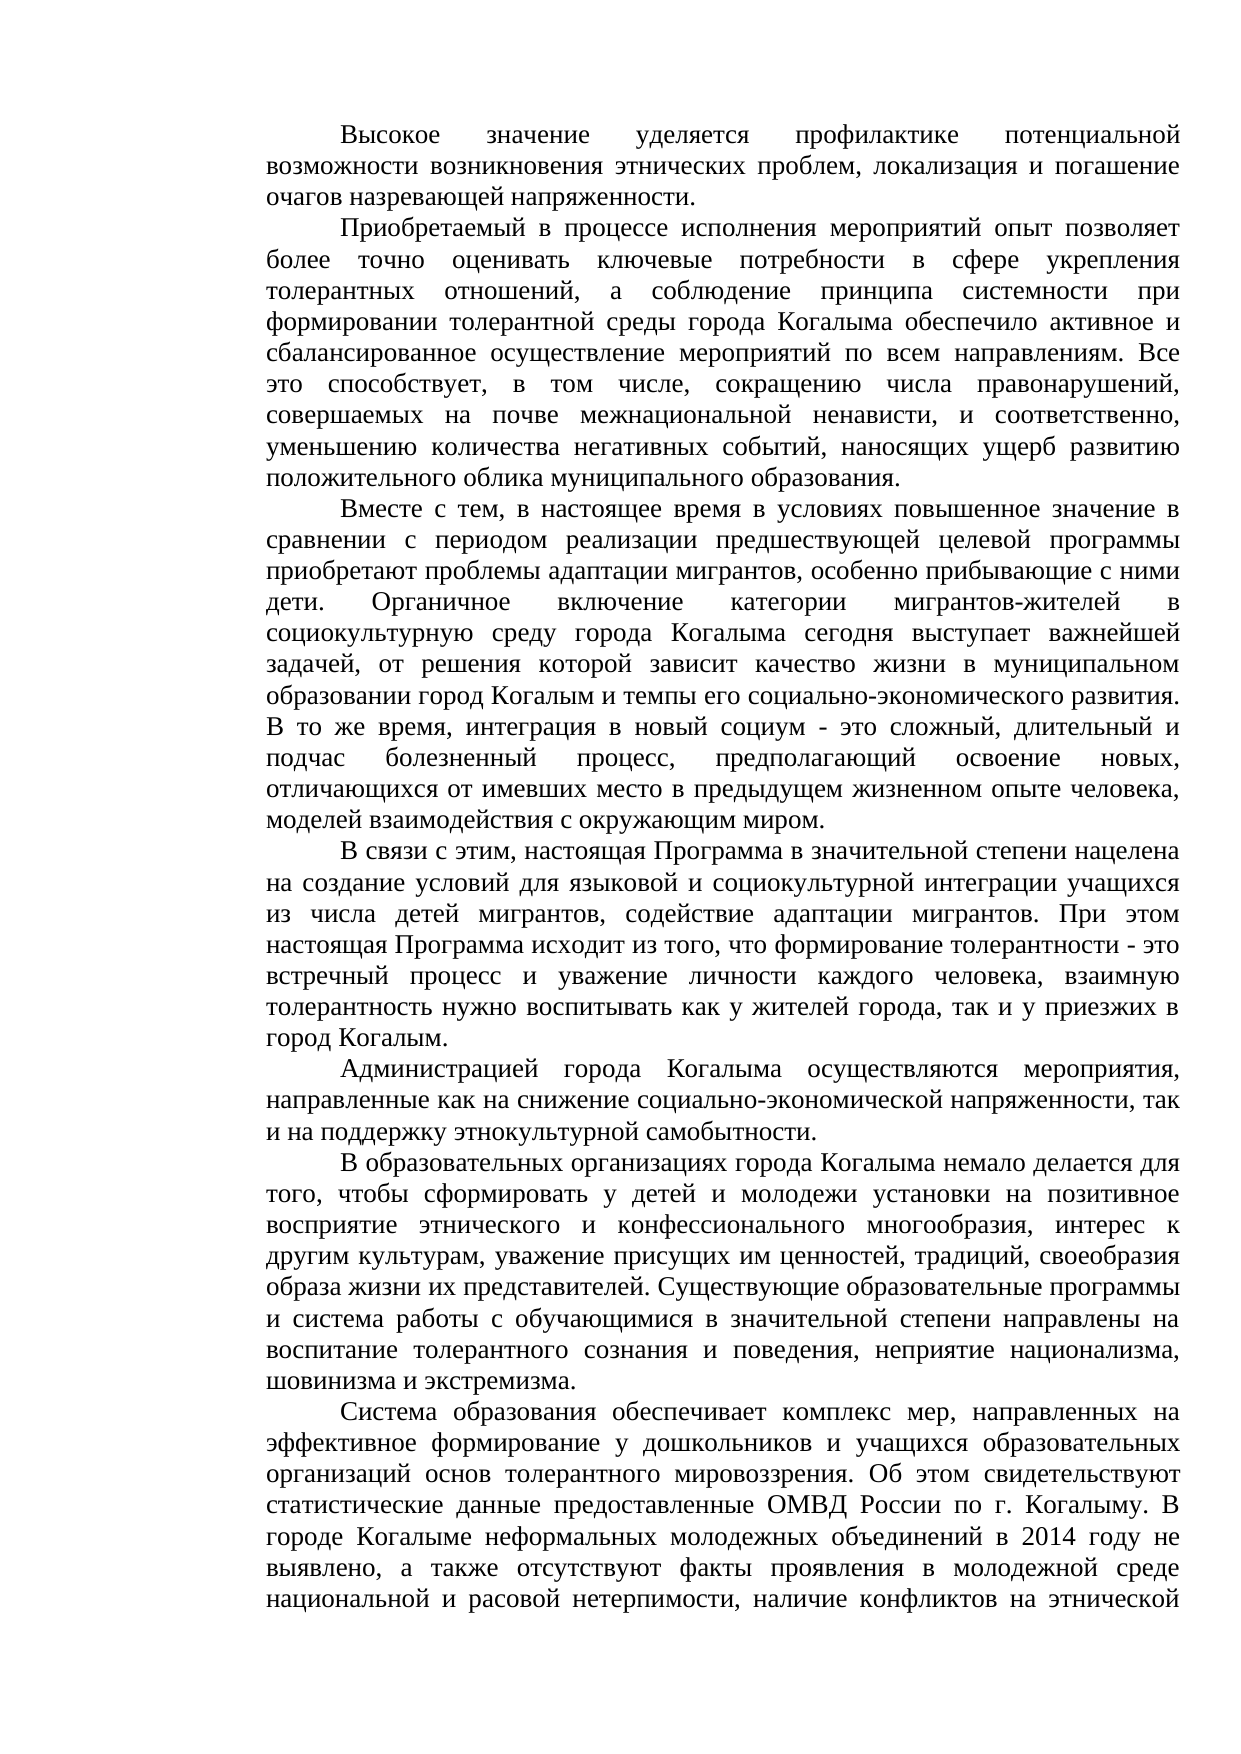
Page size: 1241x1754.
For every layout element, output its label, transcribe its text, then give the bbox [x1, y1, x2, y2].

text Вместе с тем, в настоящее время в условиях повышенное значение в сравнении с периодом реализации предшествующей целевой программы приобретают проблемы адаптации мигрантов, особенно прибывающие с ними дети. Органичное включение категории мигрантов-жителей в социокультурную среду города Когалыма сегодня выступает важнейшей задачей, от решения которой зависит качество жизни в муниципальном образовании город Когалым и темпы его социально-экономического развития. В то же время, интеграция в новый социум - это сложный, длительный и подчас болезненный процесс, предполагающий освоение новых, отличающихся от имевших место в предыдущем жизненном опыте человека, моделей взаимодействия с окружающим миром. [266, 492, 1181, 834]
text В связи с этим, настоящая Программа в значительной степени нацелена на создание условий для языковой и социокультурной интеграции учащихся из числа детей мигрантов, содействие адаптации мигрантов. При этом настоящая Программа исходит из того, что формирование толерантности - это встречный процесс и уважение личности каждого человека, взаимную толерантность нужно воспитывать как у жителей города, так и у приезжих в город Когалым. [266, 834, 1181, 1052]
text В образовательных организациях города Когалыма немало делается для того, чтобы сформировать у детей и молодежи установки на позитивное восприятие этнического и конфессионального многообразия, интерес к другим культурам, уважение присущих им ценностей, традиций, своеобразия образа жизни их представителей. Существующие образовательные программы и система работы с обучающимися в значительной степени направлены на воспитание толерантного сознания и поведения, неприятие национализма, шовинизма и экстремизма. [266, 1146, 1181, 1395]
text Высокое значение уделяется профилактике потенциальной возможности возникновения этнических проблем, локализация и погашение очагов назревающей напряженности. [266, 118, 1181, 212]
text Администрацией города Когалыма осуществляются мероприятия, направленные как на снижение социально-экономической напряженности, так и на поддержку этнокультурной самобытности. [266, 1052, 1181, 1146]
text Приобретаемый в процессе исполнения мероприятий опыт позволяет более точно оценивать ключевые потребности в сфере укрепления толерантных отношений, а соблюдение принципа системности при формировании толерантной среды города Когалыма обеспечило активное и сбалансированное осуществление мероприятий по всем направлениям. Все это способствует, в том числе, сокращению числа правонарушений, совершаемых на почве межнациональной ненависти, и соответственно, уменьшению количества негативных событий, наносящих ущерб развитию положительного облика муниципального образования. [266, 212, 1181, 492]
